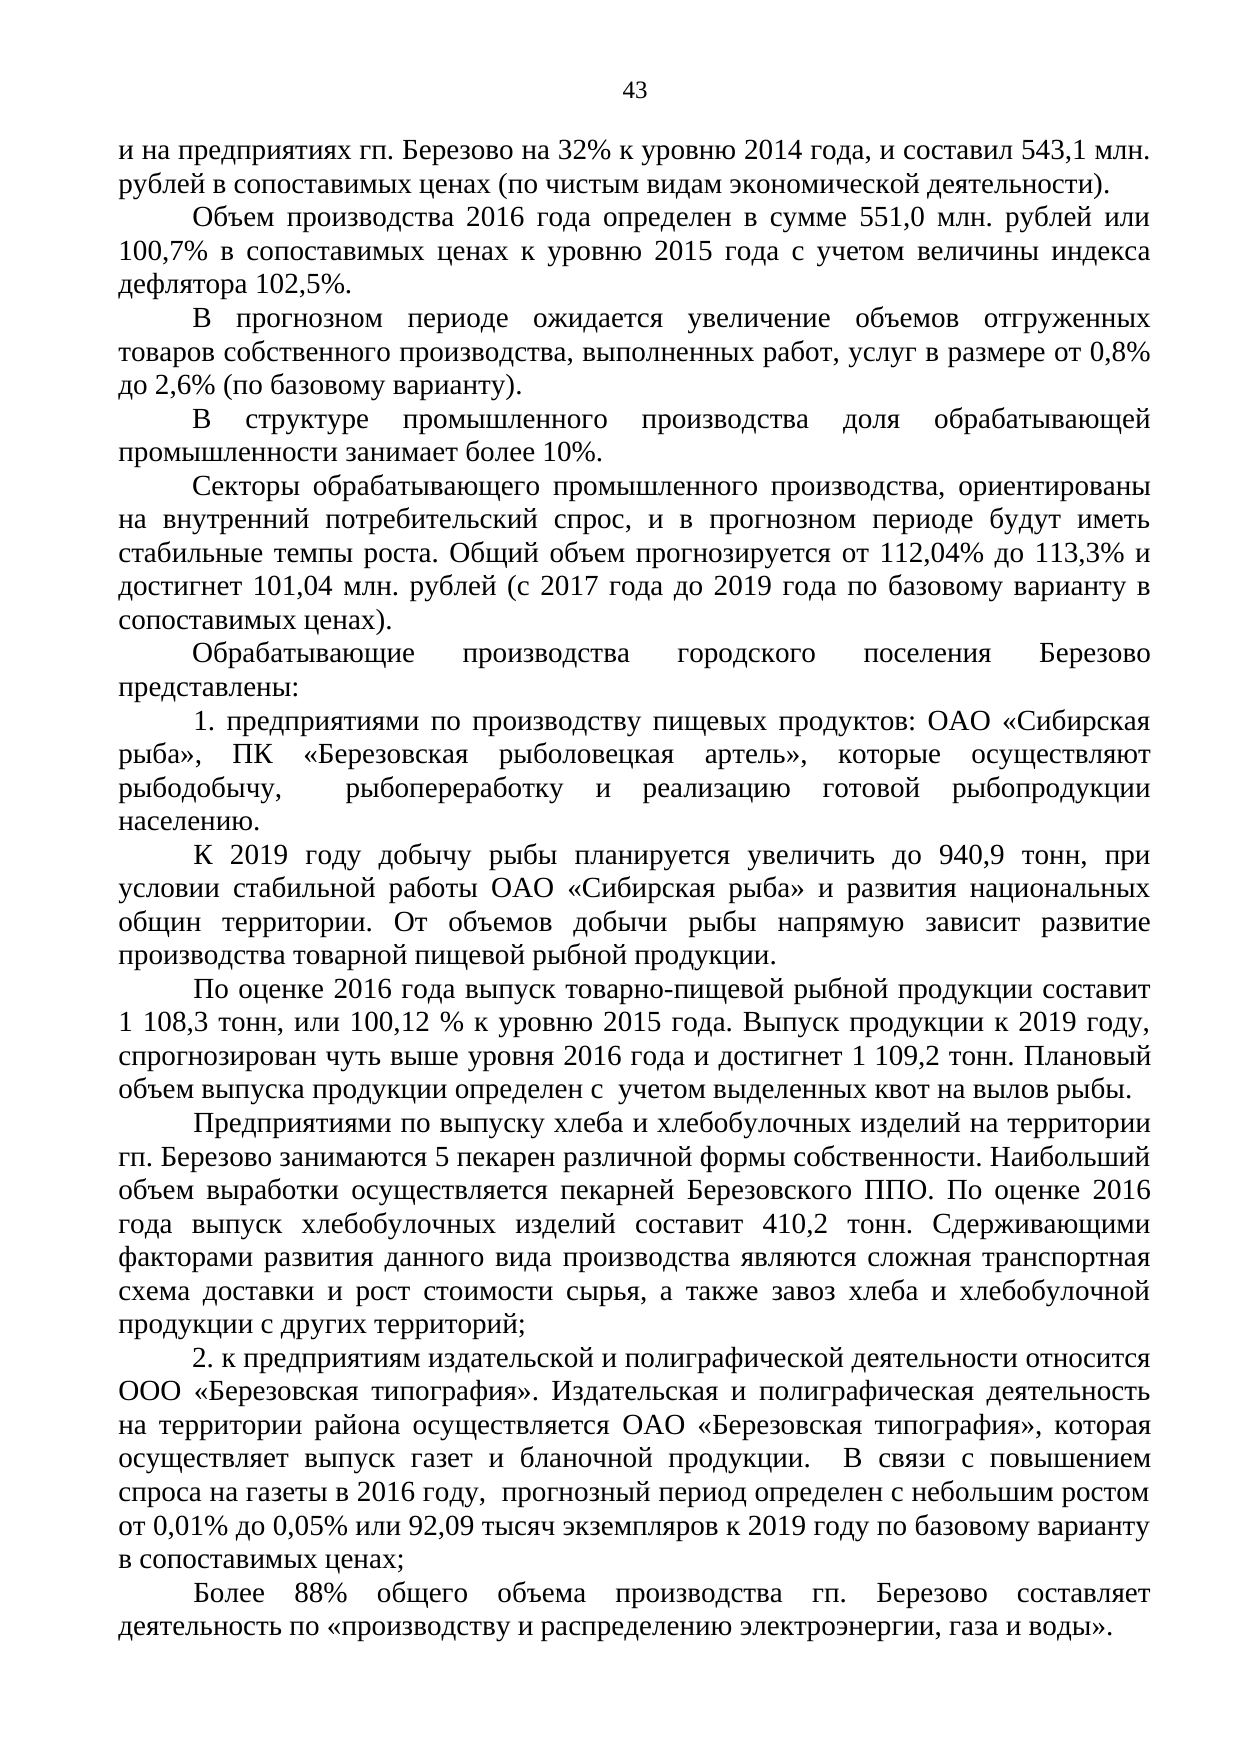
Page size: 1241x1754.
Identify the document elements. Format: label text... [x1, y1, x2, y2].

text Объем производства 2016 года определен в сумме 551,0 млн. рублей или 100,7% в сопоставимых ценах к уровню 2015 года с учетом величины индекса дефлятора 102,5%. [118, 199, 1151, 300]
text Секторы обрабатывающего промышленного производства, ориентированы на внутренний потребительский спрос, и в прогнозном периоде будут иметь стабильные темпы роста. Общий объем прогнозируется от 112,04% до 113,3% и достигнет 101,04 млн. рублей (с 2017 года до 2019 года по базовому варианту в сопоставимых ценах). [118, 468, 1151, 636]
text Предприятиями по выпуску хлеба и хлебобулочных изделий на территории гп. Березово занимаются 5 пекарен различной формы собственности. Наибольший объем выработки осуществляется пекарней Березовского ППО. По оценке 2016 года выпуск хлебобулочных изделий составит 410,2 тонн. Сдерживающими факторами развития данного вида производства являются сложная транспортная схема доставки и рост стоимости сырья, а также завоз хлеба и хлебобулочной продукции с других территорий; [118, 1105, 1151, 1340]
text 2. к предприятиям издательской и полиграфической деятельности относится ООО «Березовская типография». Издательская и полиграфическая деятельность на территории района осуществляется ОАО «Березовская типография», которая осуществляет выпуск газет и бланочной продукции. В связи с повышением спроса на газеты в 2016 году, прогнозный период определен с небольшим ростом от 0,01% до 0,05% или 92,09 тысяч экземпляров к 2019 году по базовому варианту в сопоставимых ценах; [118, 1340, 1151, 1575]
text Более 88% общего объема производства гп. Березово составляет деятельность по «производству и распределению электроэнергии, газа и воды». [118, 1575, 1151, 1642]
text По оценке 2016 года выпуск товарно-пищевой рыбной продукции составит 1 108,3 тонн, или 100,12 % к уровню 2015 года. Выпуск продукции к 2019 году, спрогнозирован чуть выше уровня 2016 года и достигнет 1 109,2 тонн. Плановый объем выпуска продукции определен с учетом выделенных квот на вылов рыбы. [118, 971, 1151, 1105]
text В структуре промышленного производства доля обрабатывающей промышленности занимает более 10%. [118, 401, 1151, 468]
text 1. предприятиями по производству пищевых продуктов: ОАО «Сибирская рыба», ПК «Березовская рыболовецкая артель», которые осуществляют рыбодобычу, рыбопереработку и реализацию готовой рыбопродукции населению. [118, 703, 1151, 837]
text К 2019 году добычу рыбы планируется увеличить до 940,9 тонн, при условии стабильной работы ОАО «Сибирская рыба» и развития национальных общин территории. От объемов добычи рыбы напрямую зависит развитие производства товарной пищевой рыбной продукции. [118, 837, 1151, 971]
text В прогнозном периоде ожидается увеличение объемов отгруженных товаров собственного производства, выполненных работ, услуг в размере от 0,8% до 2,6% (по базовому варианту). [118, 300, 1151, 401]
text Обрабатывающие производства городского поселения Березово представлены: [118, 636, 1151, 703]
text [118, 132, 1151, 199]
